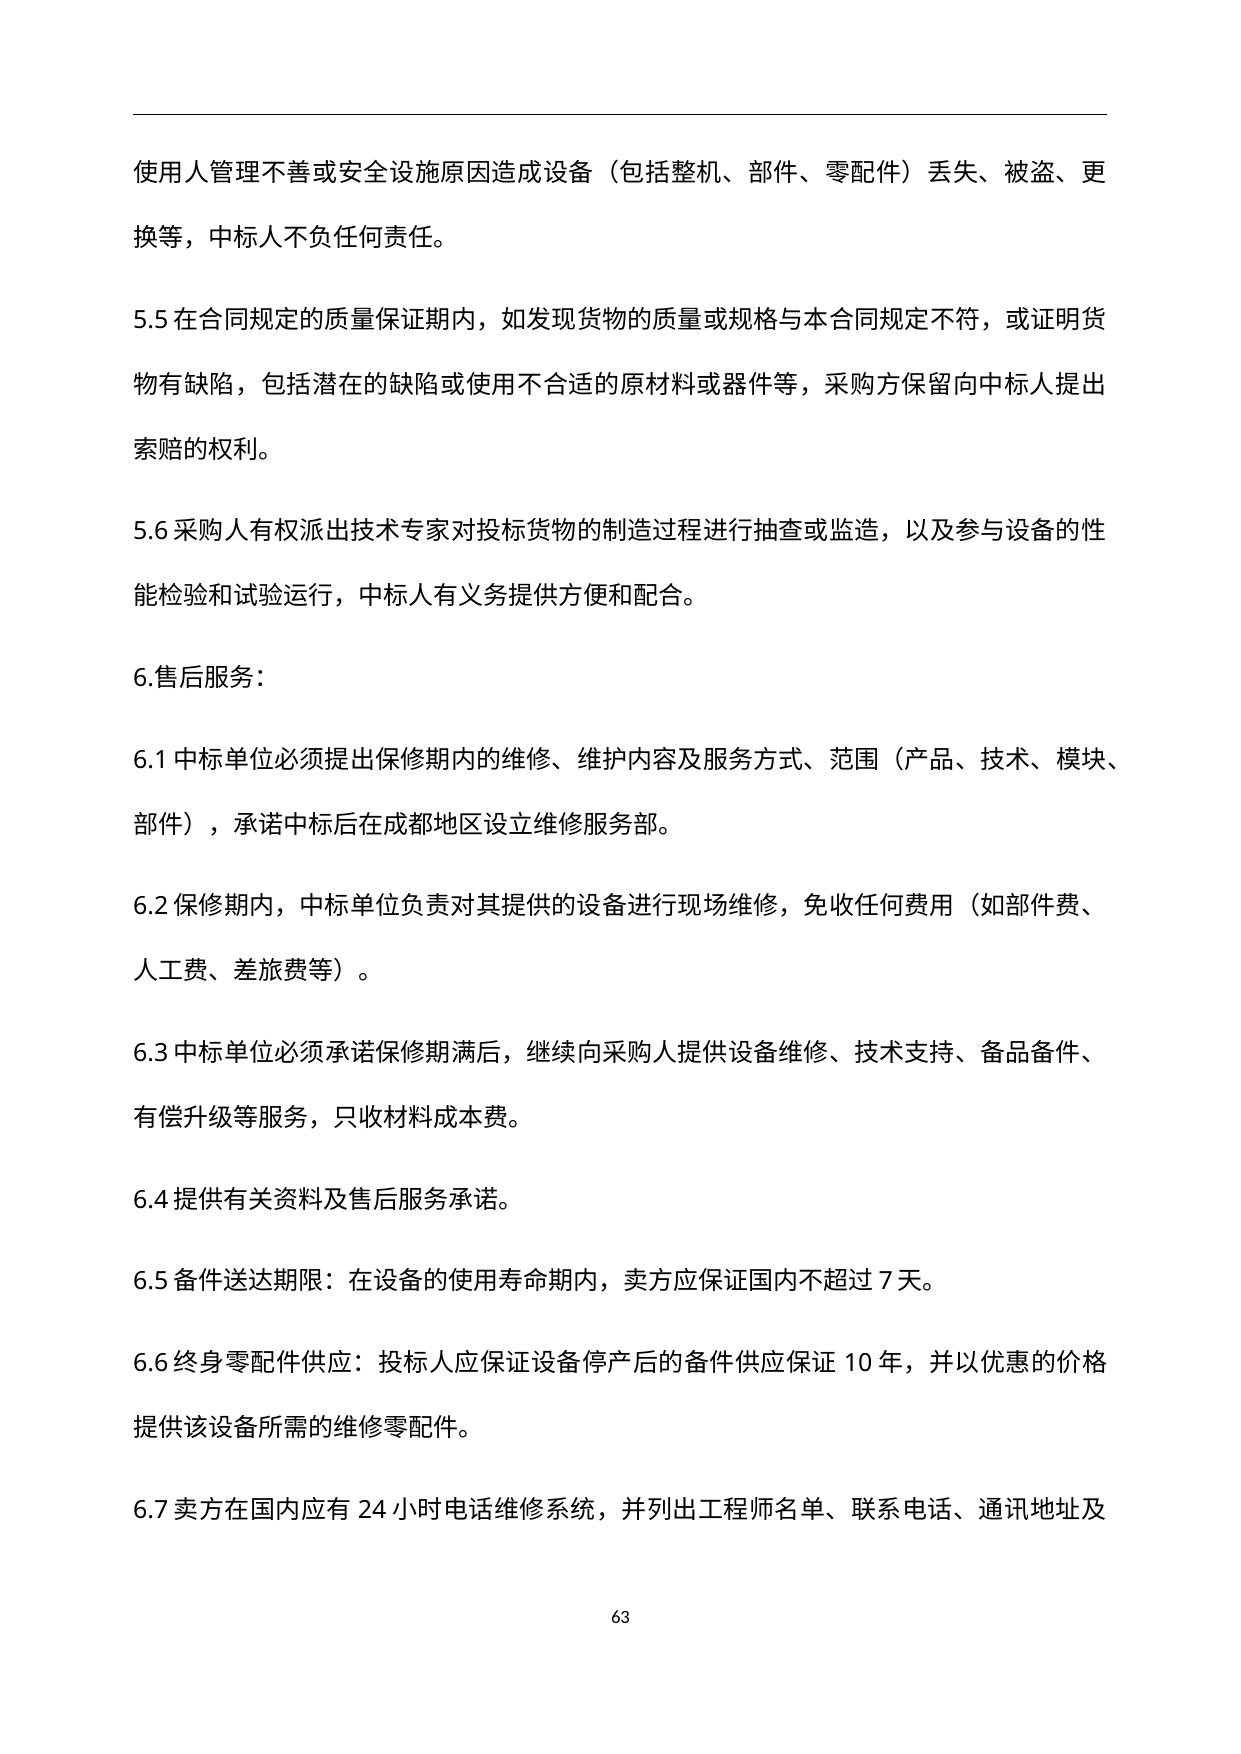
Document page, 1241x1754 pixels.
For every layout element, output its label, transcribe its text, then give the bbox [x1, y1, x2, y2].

text 6.3中标单位必须承诺保修期满后，继续向采购人提供设备维修、技术支持、备品备件、有偿升级等服务，只收材料成本费。 [133, 1018, 1107, 1148]
text 6.2保修期内，中标单位负责对其提供的设备进行现场维修，免收任何费用（如部件费、人工费、差旅费等）。 [133, 871, 1107, 1001]
text 6.4提供有关资料及售后服务承诺。 [133, 1165, 1107, 1230]
text 5.6采购人有权派出技术专家对投标货物的制造过程进行抽查或监造，以及参与设备的性能检验和试验运行，中标人有义务提供方便和配合。 [133, 496, 1107, 626]
text 6.1中标单位必须提出保修期内的维修、维护内容及服务方式、范围（产品、技术、模块、部件），承诺中标后在成都地区设立维修服务部。 [133, 725, 1107, 855]
text 5.5在合同规定的质量保证期内，如发现货物的质量或规格与本合同规定不符，或证明货物有缺陷，包括潜在的缺陷或使用不合适的原材料或器件等，采购方保留向中标人提出索赔的权利。 [133, 285, 1107, 480]
text 6.6终身零配件供应：投标人应保证设备停产后的备件供应保证10年，并以优惠的价格提供该设备所需的维修零配件。 [133, 1328, 1107, 1458]
text 6.5备件送达期限：在设备的使用寿命期内，卖方应保证国内不超过7天。 [133, 1246, 1107, 1311]
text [133, 1475, 1107, 1540]
text 6.售后服务： [133, 643, 1107, 708]
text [133, 138, 1107, 268]
